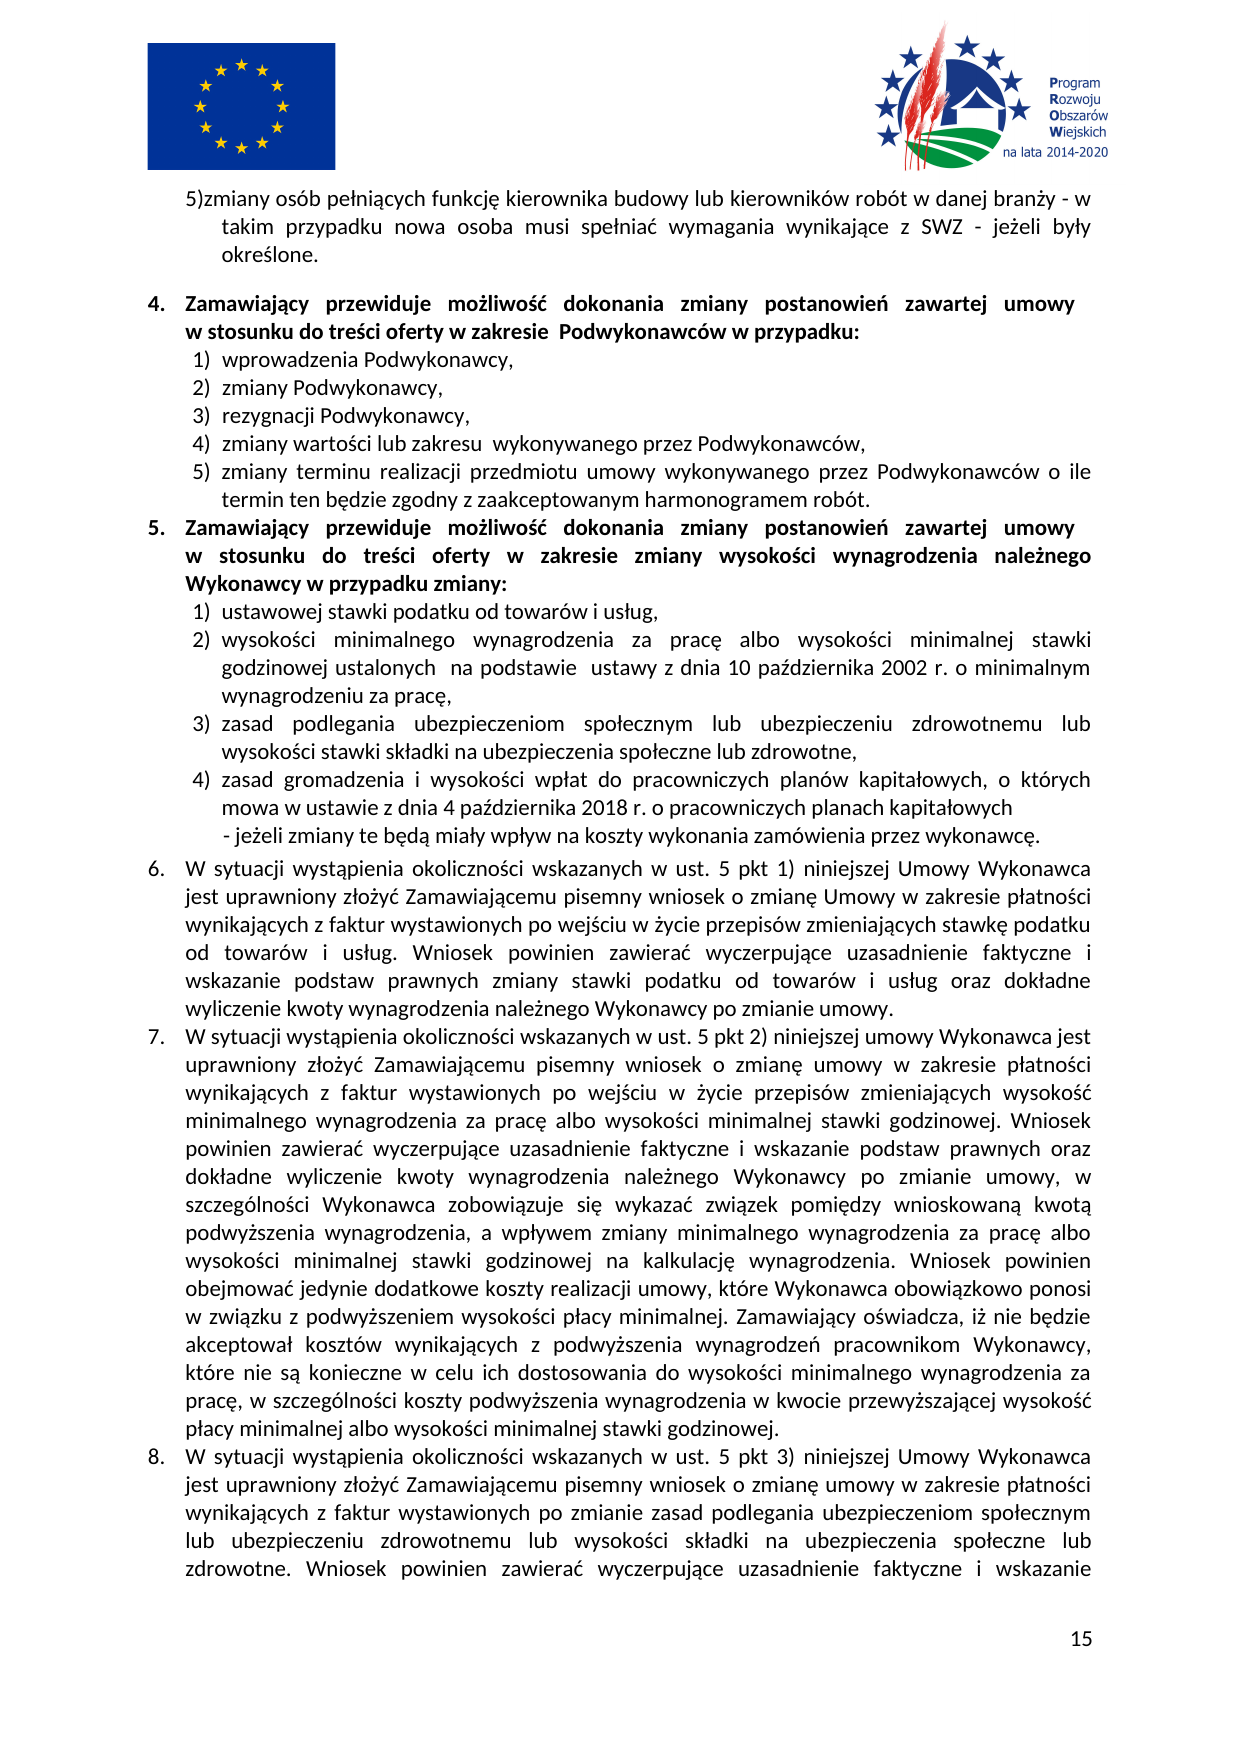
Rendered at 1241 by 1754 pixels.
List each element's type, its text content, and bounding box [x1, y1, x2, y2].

list zmiany Podwykonawcy, [192, 373, 1093, 401]
list zmiany osób pełniących funkcję kierownika budowy lub kierowników robót w danej branży - w takim przypadku nowa osoba musi spełniać wymagania wynikające z SWZ - jeżeli były określone. [185, 177, 1093, 268]
list rezygnacji Podwykonawcy, [192, 401, 1093, 429]
list Zamawiający przewiduje możliwość dokonania zmiany postanowień zawartej umowy w stosunku do treści oferty w zakresie Podwykonawców w przypadku: [148, 289, 1093, 345]
list W sytuacji wystąpienia okoliczności wskazanych w ust. 5 pkt 2) niniejszej umowy Wykonawca jest uprawniony złożyć Zamawiającemu pisemny wniosek o zmianę umowy w zakresie płatności wynikających z faktur wystawionych po wejściu w życie przepisów zmieniających wysokość minimalnego wynagrodzenia za pracę albo wysokości minimalnej stawki godzinowej. Wniosek powinien zawierać wyczerpujące uzasadnienie faktyczne i wskazanie podstaw prawnych oraz dokładne wyliczenie kwoty wynagrodzenia należnego Wykonawcy po zmianie umowy, w szczególności Wykonawca zobowiązuje się wykazać związek pomiędzy wnioskowaną kwotą podwyższenia wynagrodzenia, a wpływem zmiany minimalnego wynagrodzenia za pracę albo wysokości minimalnej stawki godzinowej na kalkulację wynagrodzenia. Wniosek powinien obejmować jedynie dodatkowe koszty realizacji umowy, które Wykonawca obowiązkowo ponosi w związku z podwyższeniem wysokości płacy minimalnej. Zamawiający oświadcza, iż nie będzie akceptował kosztów wynikających z podwyższenia wynagrodzeń pracownikom Wykonawcy, które nie są konieczne w celu ich dostosowania do wysokości minimalnego wynagrodzenia za pracę, w szczególności koszty podwyższenia wynagrodzenia w kwocie przewyższającej wysokość płacy minimalnej albo wysokości minimalnej stawki godzinowej. [148, 1022, 1093, 1442]
picture [864, 12, 1127, 185]
text - jeżeli zmiany te będą miały wpływ na koszty wykonania zamówienia przez wykonawcę. [192, 822, 1093, 849]
list wysokości minimalnego wynagrodzenia za pracę albo wysokości minimalnej stawki godzinowej ustalonych na podstawie ustawy z dnia 10 października 2002 r. o minimalnym wynagrodzeniu za pracę, [192, 625, 1093, 709]
list zasad gromadzenia i wysokości wpłat do pracowniczych planów kapitałowych, o których mowa w ustawie z dnia 4 października 2018 r. o pracowniczych planach kapitałowych [192, 766, 1093, 822]
list ustawowej stawki podatku od towarów i usług, [192, 597, 1093, 625]
list W sytuacji wystąpienia okoliczności wskazanych w ust. 5 pkt 1) niniejszej Umowy Wykonawca jest uprawniony złożyć Zamawiającemu pisemny wniosek o zmianę Umowy w zakresie płatności wynikających z faktur wystawionych po wejściu w życie przepisów zmieniających stawkę podatku od towarów i usług. Wniosek powinien zawierać wyczerpujące uzasadnienie faktyczne i wskazanie podstaw prawnych zmiany stawki podatku od towarów i usług oraz dokładne wyliczenie kwoty wynagrodzenia należnego Wykonawcy po zmianie umowy. [148, 854, 1093, 1022]
picture [147, 43, 336, 170]
list zmiany wartości lub zakresu wykonywanego przez Podwykonawców, [192, 429, 1093, 457]
list wprowadzenia Podwykonawcy, [192, 345, 1093, 373]
list zmiany terminu realizacji przedmiotu umowy wykonywanego przez Podwykonawców o ile termin ten będzie zgodny z zaakceptowanym harmonogramem robót. [192, 457, 1093, 513]
list Zamawiający przewiduje możliwość dokonania zmiany postanowień zawartej umowy w stosunku do treści oferty w zakresie zmiany wysokości wynagrodzenia należnego Wykonawcy w przypadku zmiany: [148, 513, 1093, 597]
list zasad podlegania ubezpieczeniom społecznym lub ubezpieczeniu zdrowotnemu lub wysokości stawki składki na ubezpieczenia społeczne lub zdrowotne, [192, 709, 1093, 766]
